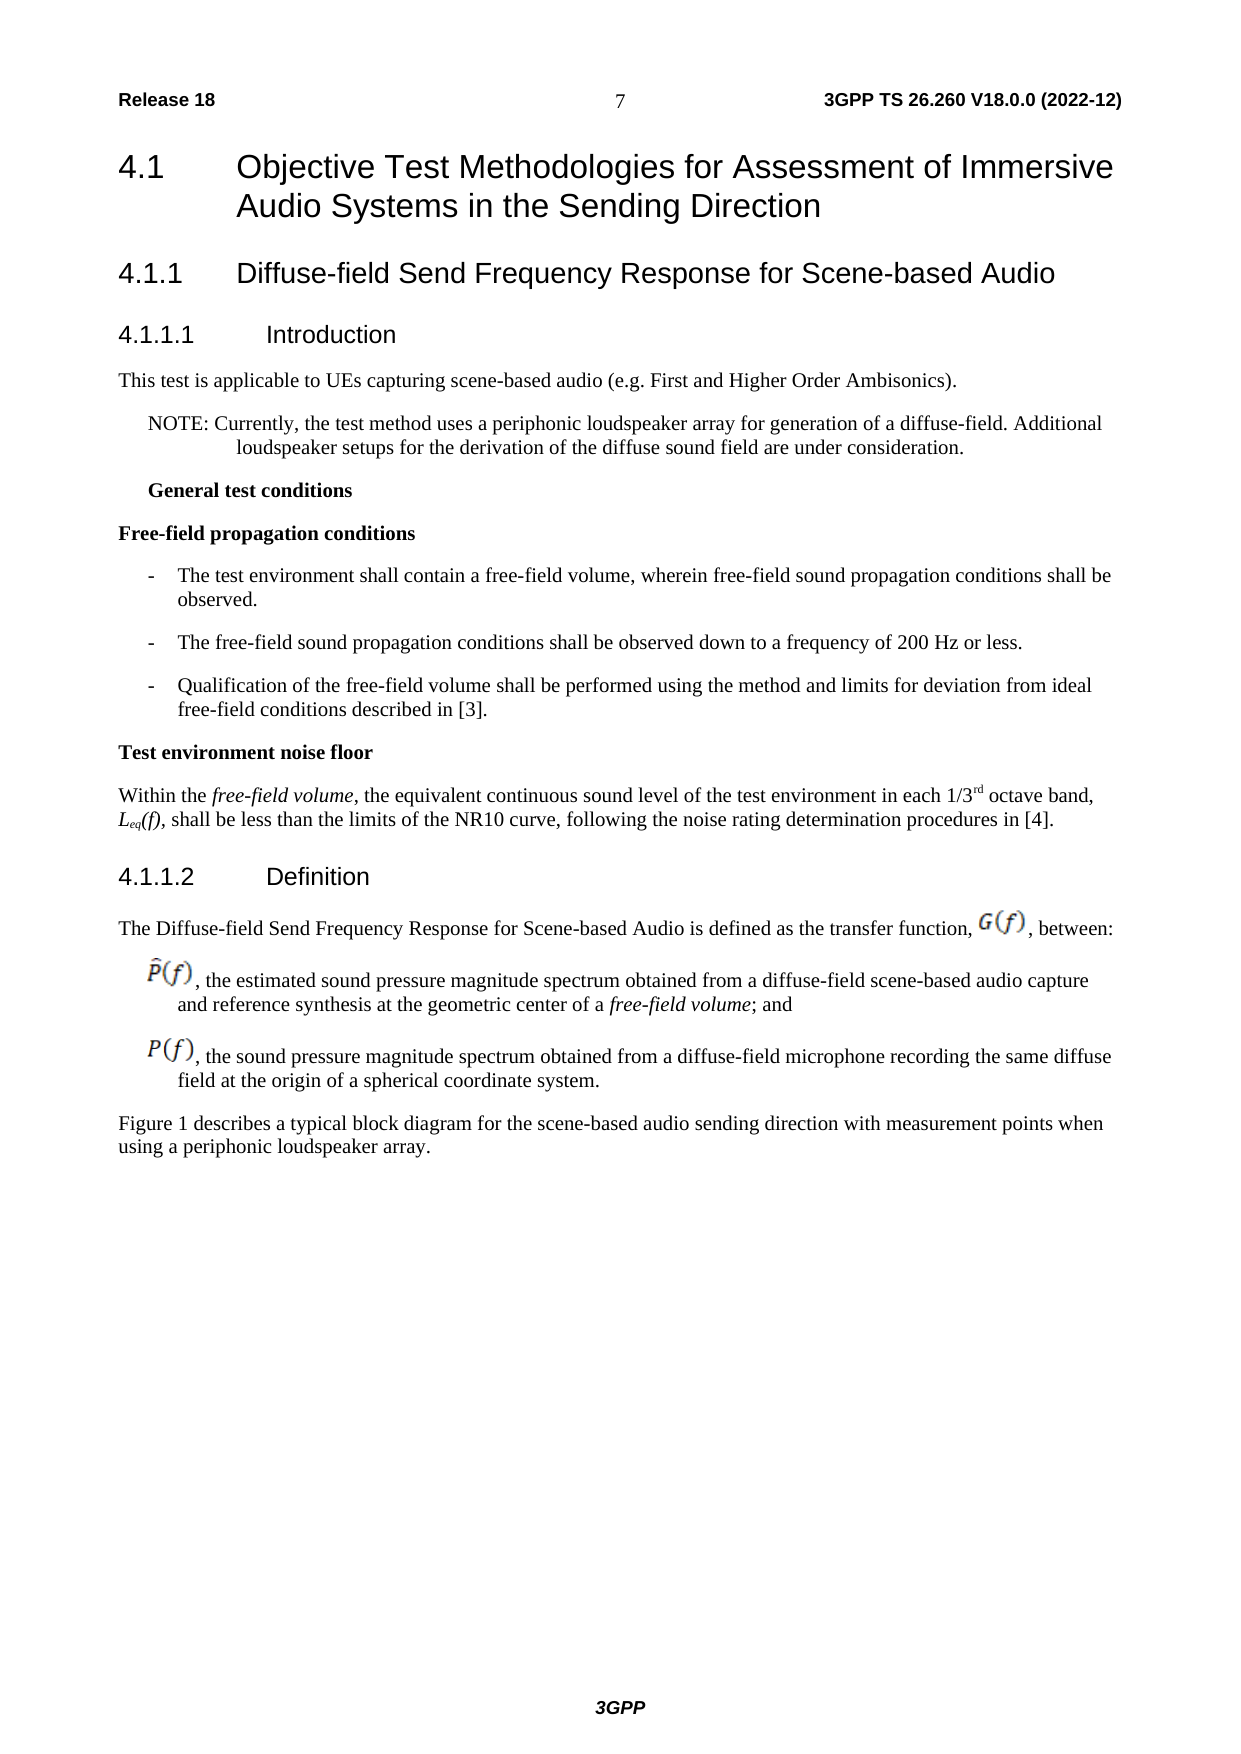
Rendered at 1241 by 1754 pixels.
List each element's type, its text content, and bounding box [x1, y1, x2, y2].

text Test environment noise floor [118, 740, 1122, 764]
subtitle 4.1.1 Diffuse-field Send Frequency Response for Scene-based Audio [118, 256, 1122, 289]
subtitle 4.1.1.2 Definition [118, 862, 1122, 891]
text This test is applicable to UEs capturing scene-based audio (e.g. First and Higher Order Ambisonics). [118, 368, 1122, 392]
text Within the free-field volume, the equivalent continuous sound level of the test environment in each 1/3rd octave band, Leq(f), shall be less than the limits of the NR10 curve, following the noise rating determination procedures in [4]. [118, 783, 1122, 831]
text - The free-field sound propagation conditions shall be observed down to a frequency of 200 Hz or less. [148, 630, 1122, 654]
text The Diffuse-field Send Frequency Response for Scene-based Audio is defined as the transfer function, , between: [118, 909, 1122, 940]
subtitle 4.1 Objective Test Methodologies for Assessment of Immersive Audio Systems in the Sending Direction [118, 147, 1122, 224]
picture [978, 909, 1028, 936]
text - The test environment shall contain a free-field volume, wherein free-field sound propagation conditions shall be observed. [148, 563, 1122, 611]
text General test conditions [118, 478, 1122, 502]
text Figure 1 describes a typical block diagram for the scene-based audio sending direction with measurement points when using a periphonic loudspeaker array. [118, 1110, 1122, 1158]
subtitle 4.1.1.1 Introduction [118, 320, 1122, 349]
text , the estimated sound pressure magnitude spectrum obtained from a diffuse-field scene-based audio capture and reference synthesis at the geometric center of a free-field volume; and [148, 959, 1122, 1016]
text , the sound pressure magnitude spectrum obtained from a diffuse-field microphone recording the same diffuse field at the origin of a spherical coordinate system. [148, 1035, 1122, 1092]
text - Qualification of the free-field volume shall be performed using the method and limits for deviation from ideal free-field conditions described in [3]. [148, 673, 1122, 721]
picture [147, 1035, 195, 1063]
text NOTE: Currently, the test method uses a periphonic loudspeaker array for generation of a diffuse-field. Additional loudspeaker setups for the derivation of the diffuse sound field are under consideration. [148, 411, 1122, 459]
picture [147, 958, 195, 988]
text Free-field propagation conditions [118, 520, 1122, 544]
